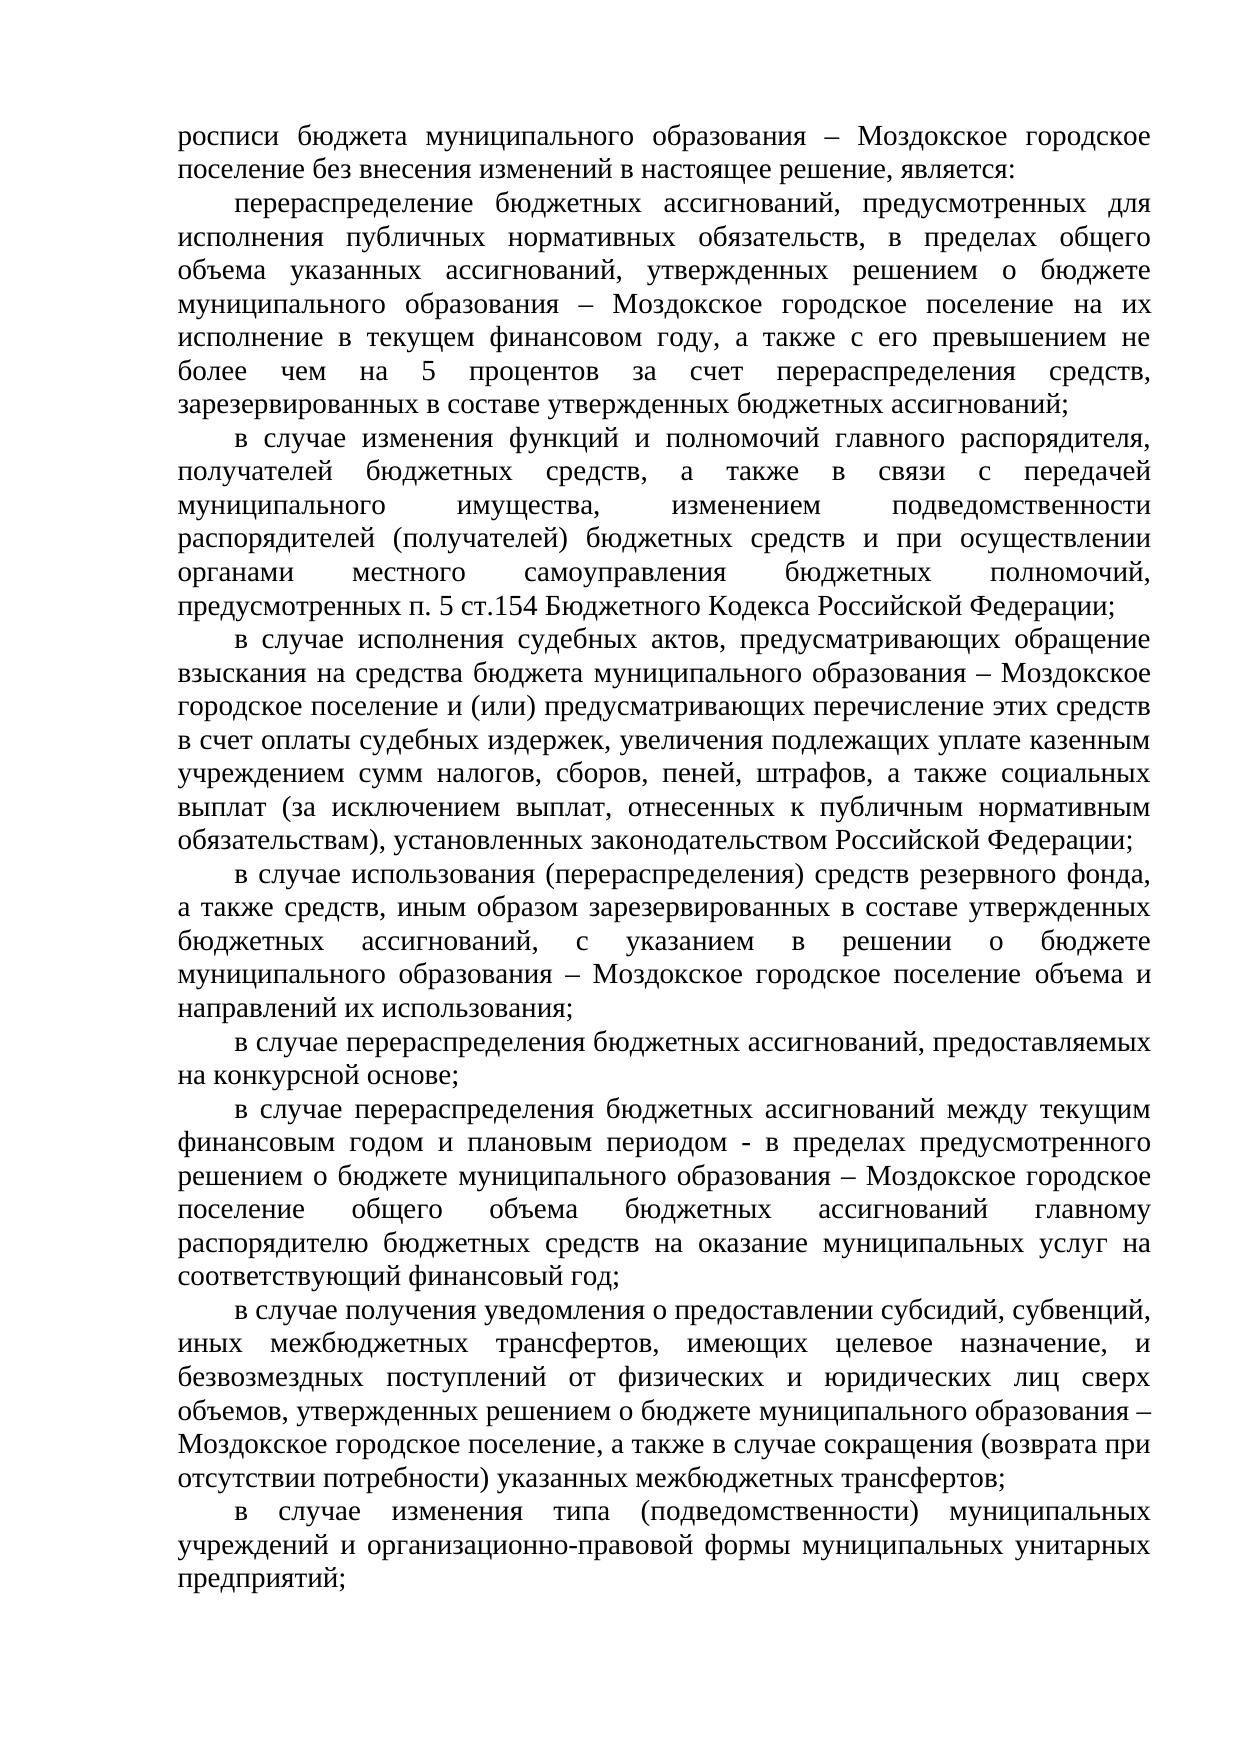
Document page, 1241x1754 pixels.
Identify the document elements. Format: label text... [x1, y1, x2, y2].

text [177, 118, 1152, 185]
text в случае изменения типа (подведомственности) муниципальных учреждений и организационно-правовой формы муниципальных унитарных предприятий; [177, 1493, 1152, 1594]
text перераспределение бюджетных ассигнований, предусмотренных для исполнения публичных нормативных обязательств, в пределах общего объема указанных ассигнований, утвержденных решением о бюджете муниципального образования – Моздокское городское поселение на их исполнение в текущем финансовом году, а также с его превышением не более чем на 5 процентов за счет перераспределения средств, зарезервированных в составе утвержденных бюджетных ассигнований; [177, 185, 1152, 420]
text в случае исполнения судебных актов, предусматривающих обращение взыскания на средства бюджета муниципального образования – Моздокское городское поселение и (или) предусматривающих перечисление этих средств в счет оплаты судебных издержек, увеличения подлежащих уплате казенным учреждением сумм налогов, сборов, пеней, штрафов, а также социальных выплат (за исключением выплат, отнесенных к публичным нормативным обязательствам), установленных законодательством Российской Федерации; [177, 621, 1152, 856]
text в случае перераспределения бюджетных ассигнований между текущим финансовым годом и плановым периодом - в пределах предусмотренного решением о бюджете муниципального образования – Моздокское городское поселение общего объема бюджетных ассигнований главному распорядителю бюджетных средств на оказание муниципальных услуг на соответствующий финансовый год; [177, 1091, 1152, 1292]
text в случае получения уведомления о предоставлении субсидий, субвенций, иных межбюджетных трансфертов, имеющих целевое назначение, и безвозмездных поступлений от физических и юридических лиц сверх объемов, утвержденных решением о бюджете муниципального образования – Моздокское городское поселение, а также в случае сокращения (возврата при отсутствии потребности) указанных межбюджетных трансфертов; [177, 1292, 1152, 1493]
text в случае изменения функций и полномочий главного распорядителя, получателей бюджетных средств, а также в связи с передачей муниципального имущества, изменением подведомственности распорядителей (получателей) бюджетных средств и при осуществлении органами местного самоуправления бюджетных полномочий, предусмотренных п. 5 ст.154 Бюджетного Кодекса Российской Федерации; [177, 420, 1152, 621]
text в случае использования (перераспределения) средств резервного фонда, а также средств, иным образом зарезервированных в составе утвержденных бюджетных ассигнований, с указанием в решении о бюджете муниципального образования – Моздокское городское поселение объема и направлений их использования; [177, 856, 1152, 1024]
text в случае перераспределения бюджетных ассигнований, предоставляемых на конкурсной основе; [177, 1024, 1152, 1091]
